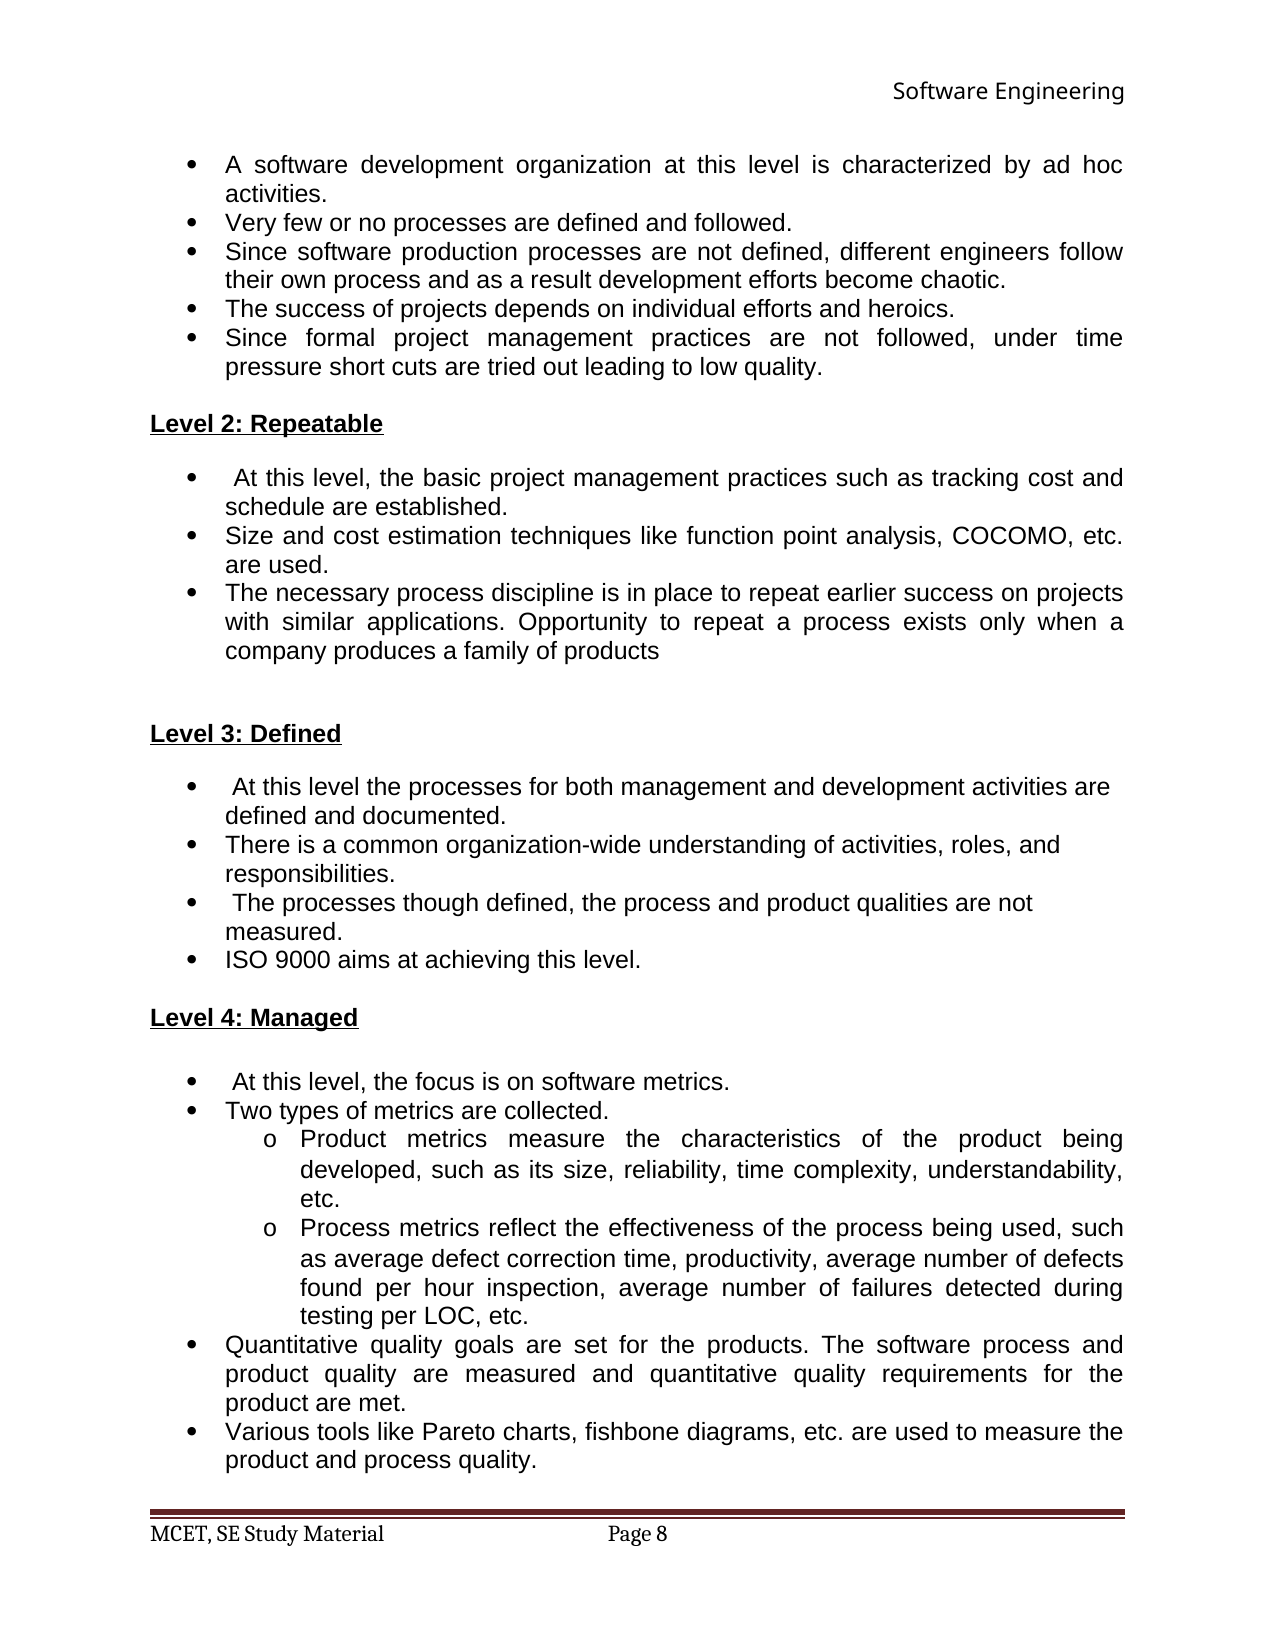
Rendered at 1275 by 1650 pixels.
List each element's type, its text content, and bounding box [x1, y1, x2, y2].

list Size and cost estimation techniques like function point analysis, COCOMO, etc. are used. [187, 521, 1125, 578]
list The success of projects depends on individual efforts and heroics. [187, 294, 1125, 323]
list At this level, the basic project management practices such as tracking cost and schedule are established. [187, 463, 1125, 521]
text Level 4: Managed [150, 1003, 1125, 1032]
list The necessary process discipline is in place to repeat earlier success on projects with similar applications. Opportunity to repeat a process exists only when a company produces a family of products [187, 578, 1125, 665]
list Since software production processes are not defined, different engineers follow their own process and as a result development efforts become chaotic. [187, 236, 1125, 294]
list The processes though defined, the process and product qualities are not measured. [187, 888, 1125, 945]
list There is a common organization-wide understanding of activities, roles, and responsibilities. [187, 830, 1125, 888]
list ISO 9000 aims at achieving this level. [187, 945, 1125, 974]
list Two types of metrics are collected. [187, 1096, 1125, 1124]
list Quantitative quality goals are set for the products. The software process and product quality are measured and quantitative quality requirements for the product are met. [187, 1330, 1125, 1416]
text Level 2: Repeatable [150, 409, 1125, 438]
text Level 3: Defined [150, 718, 1125, 747]
list Very few or no processes are defined and followed. [187, 208, 1125, 236]
list Various tools like Pareto charts, fishbone diagrams, etc. are used to measure the product and process quality. [187, 1416, 1125, 1474]
list A software development organization at this level is characterized by ad hoc activities. [187, 150, 1125, 208]
list At this level, the focus is on software metrics. [187, 1067, 1125, 1096]
list Since formal project management practices are not followed, under time pressure short cuts are tried out leading to low quality. [187, 323, 1125, 381]
list Product metrics measure the characteristics of the product being developed, such as its size, reliability, time complexity, understandability, etc. [262, 1124, 1125, 1213]
list At this level the processes for both management and development activities are defined and documented. [187, 772, 1125, 830]
list Process metrics reflect the effectiveness of the process being used, such as average defect correction time, productivity, average number of defects found per hour inspection, average number of failures detected during testing per LOC, etc. [262, 1213, 1125, 1330]
